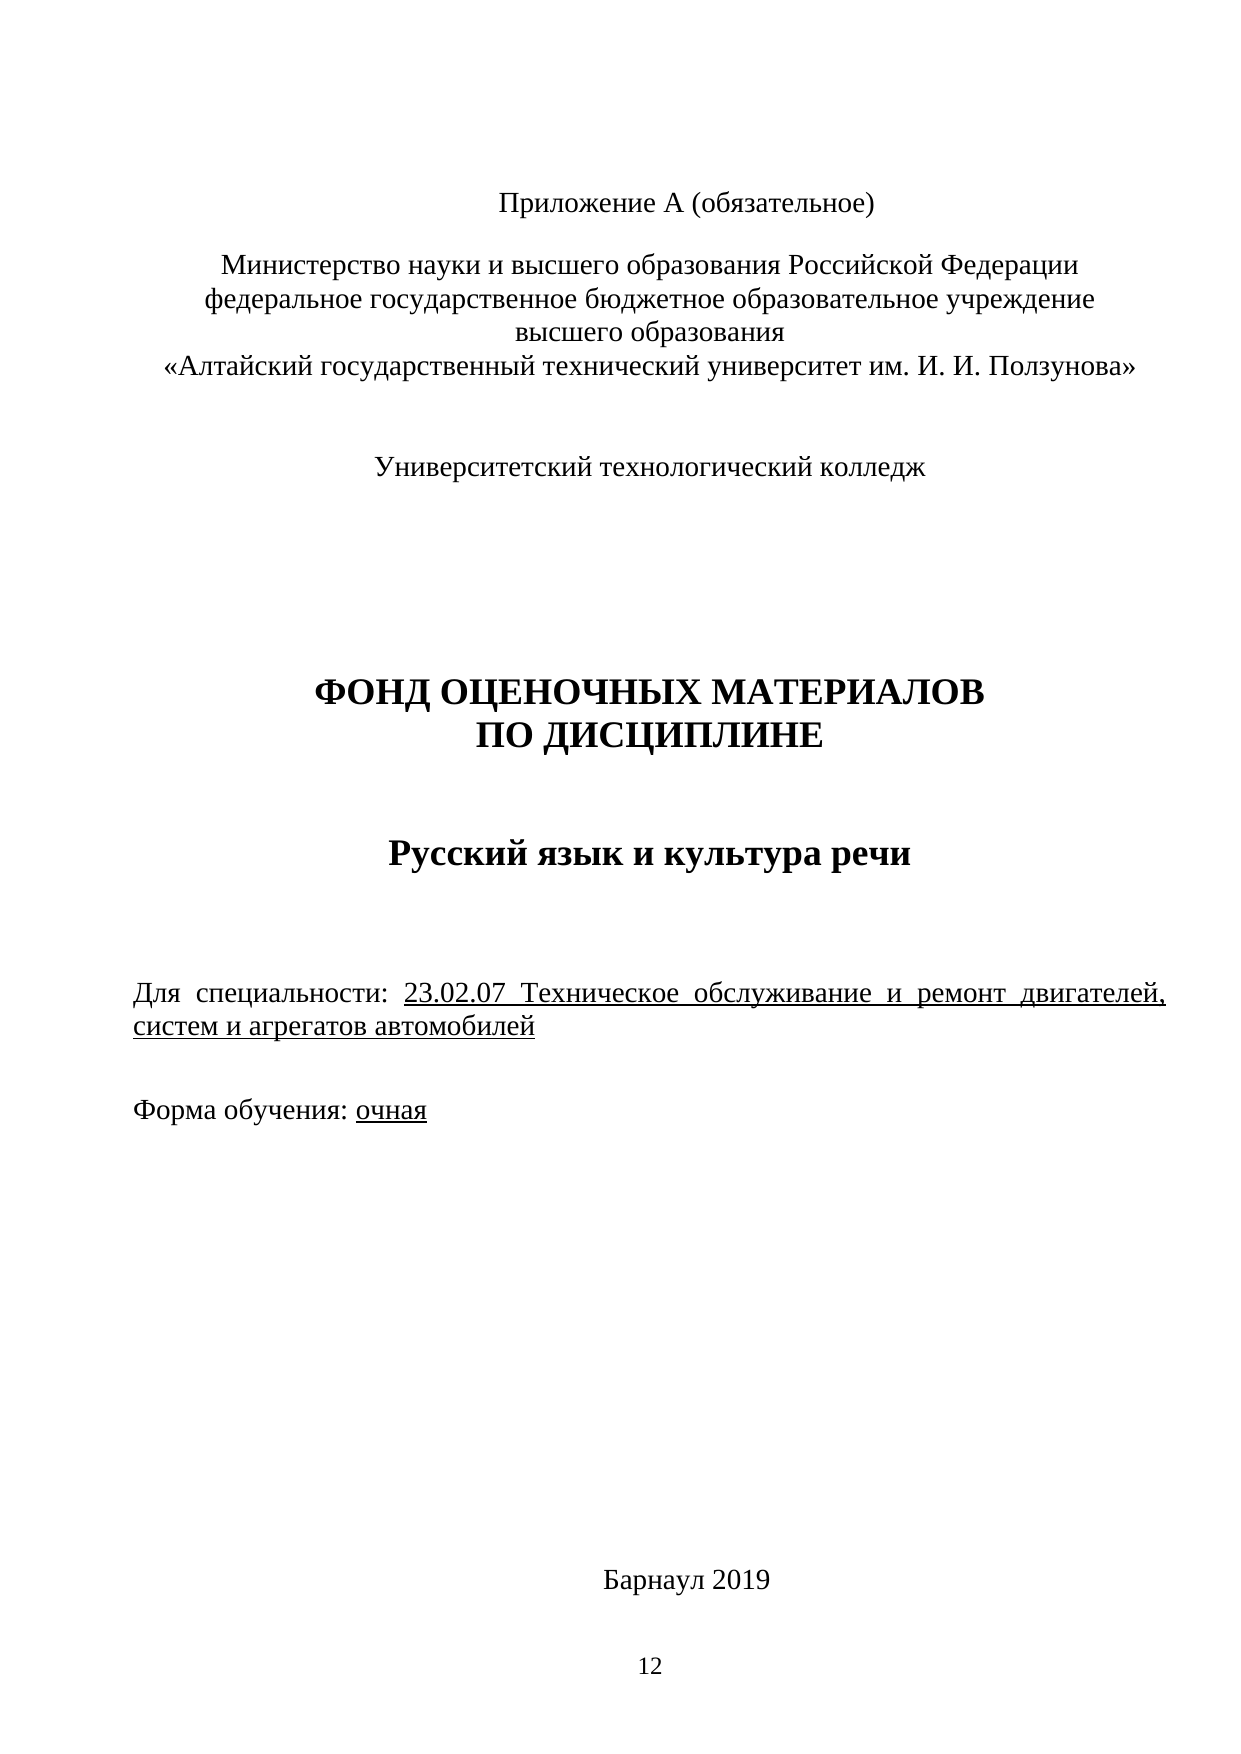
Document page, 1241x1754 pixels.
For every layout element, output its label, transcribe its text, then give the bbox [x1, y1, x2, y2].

text Министерство науки и высшего образования Российской Федерации [133, 247, 1167, 281]
text Приложение А (обязательное) [133, 185, 1167, 219]
text Форма обучения: очная [133, 1092, 1167, 1126]
text «Алтайский государственный технический университет им. И. И. Ползунова» [133, 348, 1167, 382]
text федеральное государственное бюджетное образовательное учреждение [133, 281, 1167, 314]
text Для специальности: 23.02.07 Техническое обслуживание и ремонт двигателей, систем и агрегатов автомобилей [133, 975, 1167, 1042]
text ПО ДИСЦИПЛИНЕ [133, 712, 1167, 755]
text ФОНД ОЦЕНОЧНЫХ МАТЕРИАЛОВ [133, 669, 1167, 712]
text высшего образования [133, 314, 1167, 348]
text Барнаул 2019 [133, 1562, 1167, 1596]
text Русский язык и культура речи [133, 831, 1167, 874]
text Университетский технологический колледж [133, 449, 1167, 482]
